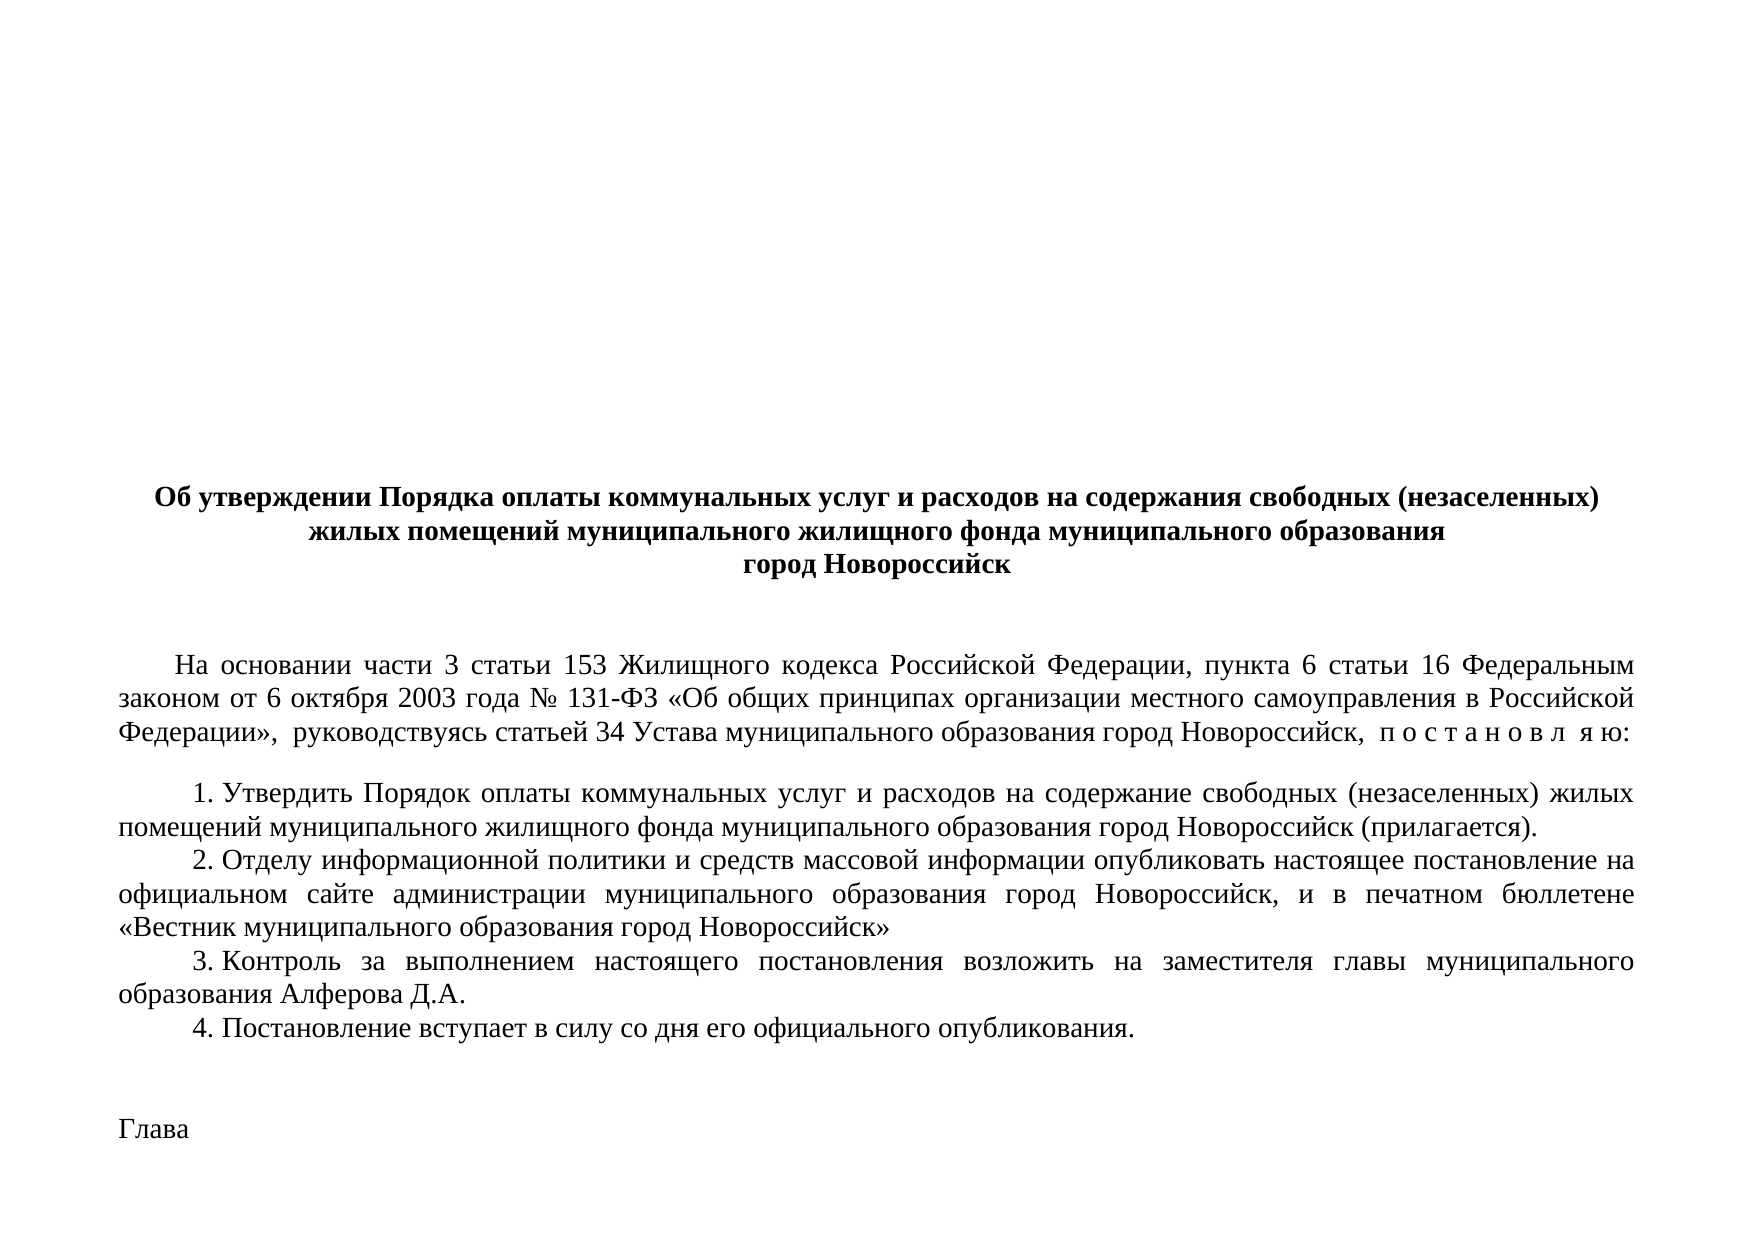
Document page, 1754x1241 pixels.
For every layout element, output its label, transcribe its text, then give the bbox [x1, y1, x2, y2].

list Утвердить Порядок оплаты коммунальных услуг и расходов на содержание свободных (незаселенных) жилых помещений муниципального жилищного фонда муниципального образования город Новороссийск (прилагается). [118, 775, 1636, 842]
list Постановление вступает в силу со дня его официального опубликования. [118, 1010, 1636, 1044]
list Отделу информационной политики и средств массовой информации опубликовать настоящее постановление на официальном сайте администрации муниципального образования город Новороссийск, и в печатном бюллетене «Вестник муниципального образования город Новороссийск» [118, 842, 1636, 943]
title Об утверждении Порядка оплаты коммунальных услуг и расходов на содержания свободных (незаселенных) жилых помещений муниципального жилищного фонда муниципального образования [118, 479, 1636, 546]
text На основании части 3 статьи 153 Жилищного кодекса Российской Федерации, пункта 6 статьи 16 Федеральным законом от 6 октября 2003 года № 131-ФЗ «Об общих принципах организации местного самоуправления в Российской Федерации», руководствуясь статьей 34 Устава муниципального образования город Новороссийск, п о с т а н о в л я ю: [118, 647, 1636, 747]
text Глава [118, 1111, 1636, 1144]
list Контроль за выполнением настоящего постановления возложить на заместителя главы муниципального образования Алферова Д.А. [118, 943, 1636, 1010]
title город Новороссийск [118, 546, 1636, 580]
